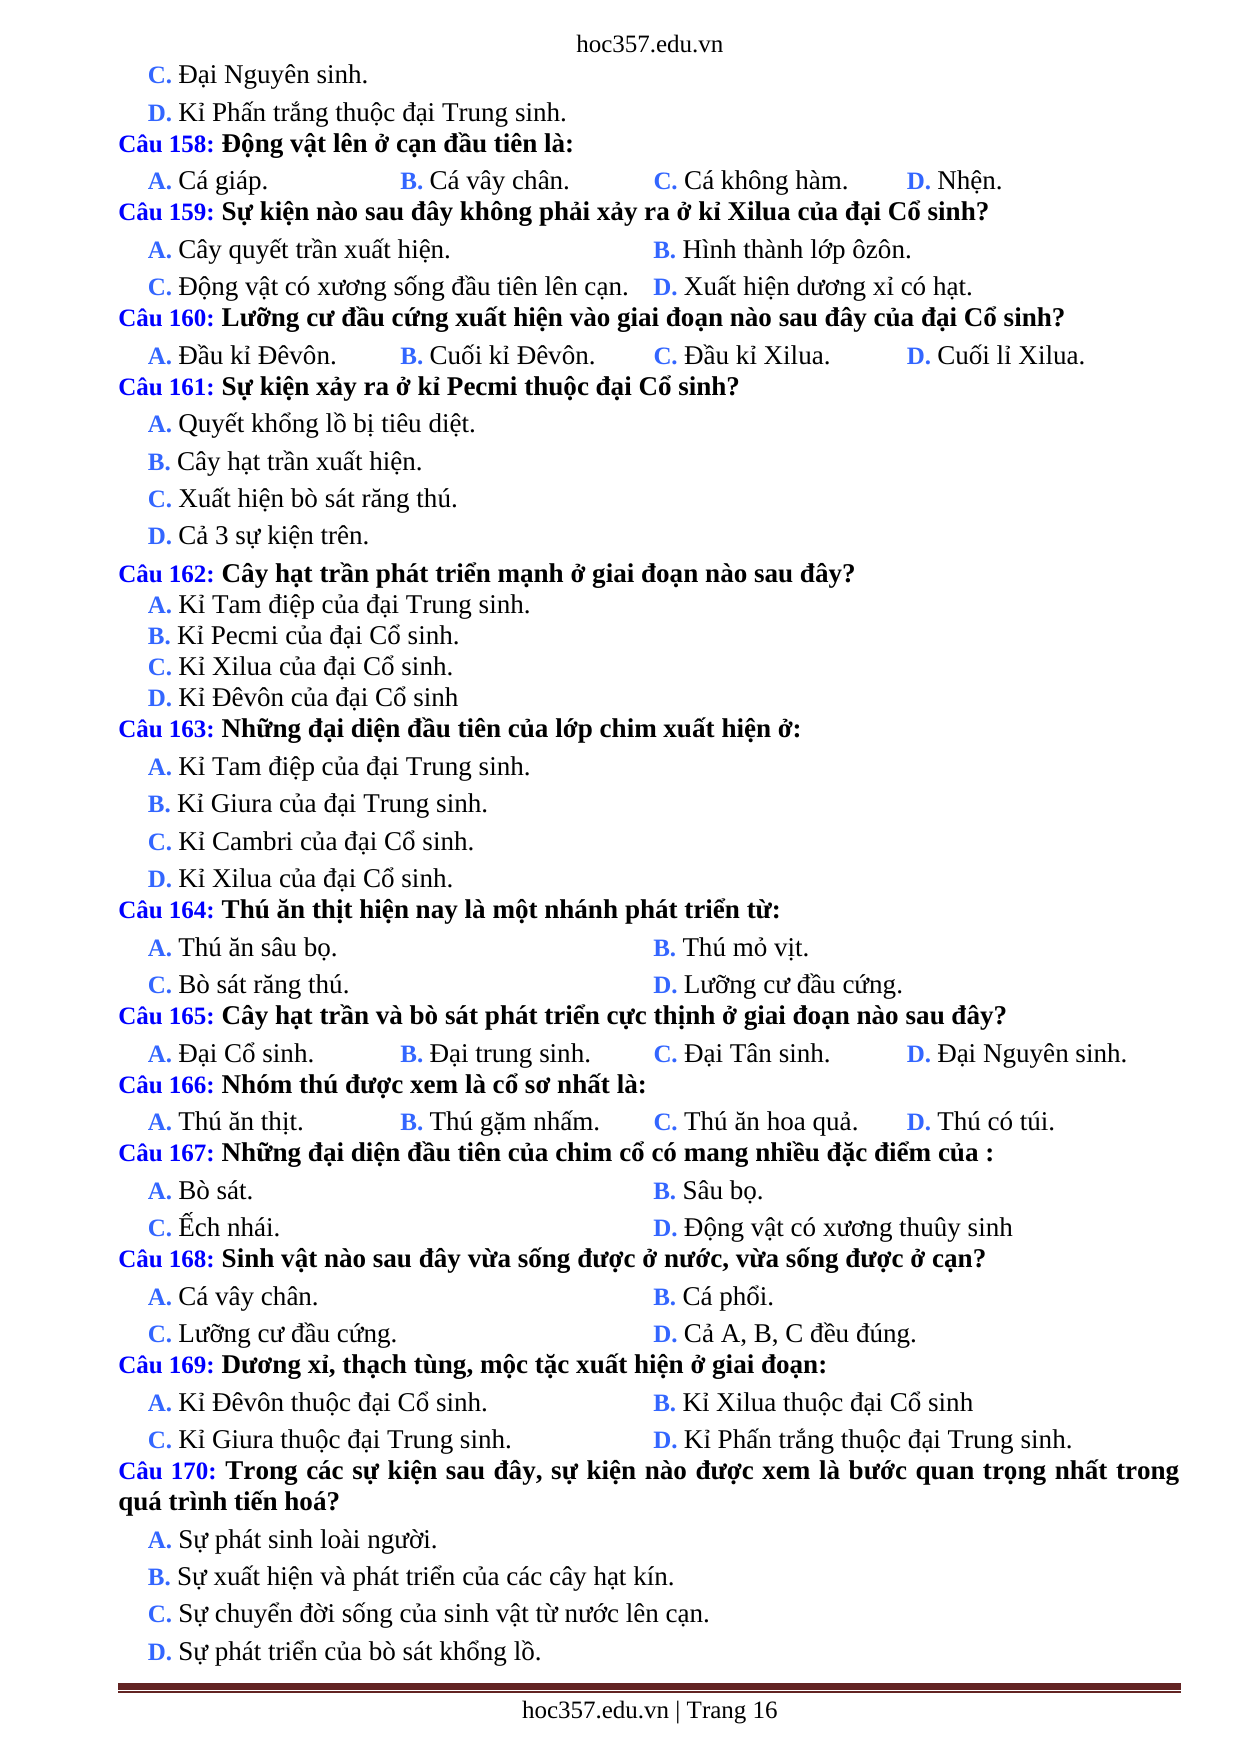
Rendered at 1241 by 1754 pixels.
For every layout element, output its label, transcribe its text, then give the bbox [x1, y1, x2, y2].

text A. Thú ăn sâu bọ. B. Thú mỏ vịt. [118, 931, 1181, 962]
text A. Cá vây chân. B. Cá phổi. [118, 1280, 1181, 1311]
text Câu 169: Dương xỉ, thạch tùng, mộc tặc xuất hiện ở giai đoạn: [118, 1348, 1181, 1379]
text C. Đại Nguyên sinh. [118, 58, 1181, 89]
text C. Kỉ Cambri của đại Cổ sinh. [118, 825, 1181, 856]
text Câu 166: Nhóm thú được xem là cổ sơ nhất là: [118, 1068, 1181, 1099]
text A. Bò sát. B. Sâu bọ. [118, 1174, 1181, 1205]
text Câu 162: Cây hạt trần phát triển mạnh ở giai đoạn nào sau đây? [118, 557, 1181, 588]
text A. Cây quyết trần xuất hiện. B. Hình thành lớp ôzôn. [118, 233, 1181, 264]
text Câu 165: Cây hạt trần và bò sát phát triển cực thịnh ở giai đoạn nào sau đây? [118, 999, 1181, 1030]
text D. Sự phát triển của bò sát khổng lồ. [118, 1635, 1181, 1666]
text Câu 170: Trong các sự kiện sau đây, sự kiện nào được xem là bước quan trọng nhất trong quá trình tiến hoá? [118, 1454, 1181, 1516]
text A. Kỉ Tam điệp của đại Trung sinh. [118, 750, 1181, 781]
text A. Đại Cổ sinh. B. Đại trung sinh. C. Đại Tân sinh. D. Đại Nguyên sinh. [118, 1037, 1181, 1068]
text C. Ếch nhái. D. Động vật có xương thuûy sinh [118, 1211, 1181, 1242]
text C. Kỉ Xilua của đại Cổ sinh. [118, 650, 1181, 681]
text D. Cả 3 sự kiện trên. [118, 519, 1181, 551]
text Câu 161: Sự kiện xảy ra ở kỉ Pecmi thuộc đại Cổ sinh? [118, 370, 1181, 401]
text A. Thú ăn thịt. B. Thú gặm nhấm. C. Thú ăn hoa quả. D. Thú có túi. [118, 1105, 1181, 1136]
text Câu 163: Những đại diện đầu tiên của lớp chim xuất hiện ở: [118, 713, 1181, 744]
text C. Kỉ Giura thuộc đại Trung sinh. D. Kỉ Phấn trắng thuộc đại Trung sinh. [118, 1423, 1181, 1454]
text Câu 158: Động vật lên ở cạn đầu tiên là: [118, 127, 1181, 158]
text A. Sự phát sinh loài người. [118, 1523, 1181, 1554]
text D. Kỉ Phấn trắng thuộc đại Trung sinh. [118, 96, 1181, 127]
text B. Sự xuất hiện và phát triển của các cây hạt kín. [118, 1560, 1181, 1591]
text D. Kỉ Xilua của đại Cổ sinh. [118, 862, 1181, 893]
text B. Kỉ Pecmi của đại Cổ sinh. [118, 619, 1181, 650]
text Câu 164: Thú ăn thịt hiện nay là một nhánh phát triển từ: [118, 893, 1181, 924]
text D. Kỉ Đêvôn của đại Cổ sinh [118, 681, 1181, 713]
text C. Xuất hiện bò sát răng thú. [118, 482, 1181, 513]
text A. Đầu kỉ Đêvôn. B. Cuối kỉ Đêvôn. C. Đầu kỉ Xilua. D. Cuối lỉ Xilua. [118, 339, 1181, 370]
text Câu 168: Sinh vật nào sau đây vừa sống được ở nước, vừa sống được ở cạn? [118, 1242, 1181, 1273]
text B. Cây hạt trần xuất hiện. [118, 445, 1181, 476]
text C. Động vật có xương sống đầu tiên lên cạn. D. Xuất hiện dương xỉ có hạt. [118, 270, 1181, 301]
text Câu 159: Sự kiện nào sau đây không phải xảy ra ở kỉ Xilua của đại Cổ sinh? [118, 195, 1181, 227]
text A. Quyết khổng lồ bị tiêu diệt. [118, 407, 1181, 438]
text A. Kỉ Đêvôn thuộc đại Cổ sinh. B. Kỉ Xilua thuộc đại Cổ sinh [118, 1386, 1181, 1417]
text C. Sự chuyển đời sống của sinh vật từ nước lên cạn. [118, 1597, 1181, 1629]
text A. Kỉ Tam điệp của đại Trung sinh. [118, 588, 1181, 619]
text A. Cá giáp. B. Cá vây chân. C. Cá không hàm. D. Nhện. [118, 164, 1181, 195]
text C. Lưỡng cư đầu cứng. D. Cả A, B, C đều đúng. [118, 1317, 1181, 1348]
text C. Bò sát răng thú. D. Lưỡng cư đầu cứng. [118, 968, 1181, 999]
text Câu 167: Những đại diện đầu tiên của chim cổ có mang nhiều đặc điểm của : [118, 1136, 1181, 1167]
text B. Kỉ Giura của đại Trung sinh. [118, 787, 1181, 818]
text Câu 160: Lưỡng cư đầu cứng xuất hiện vào giai đoạn nào sau đây của đại Cổ sinh? [118, 301, 1181, 332]
